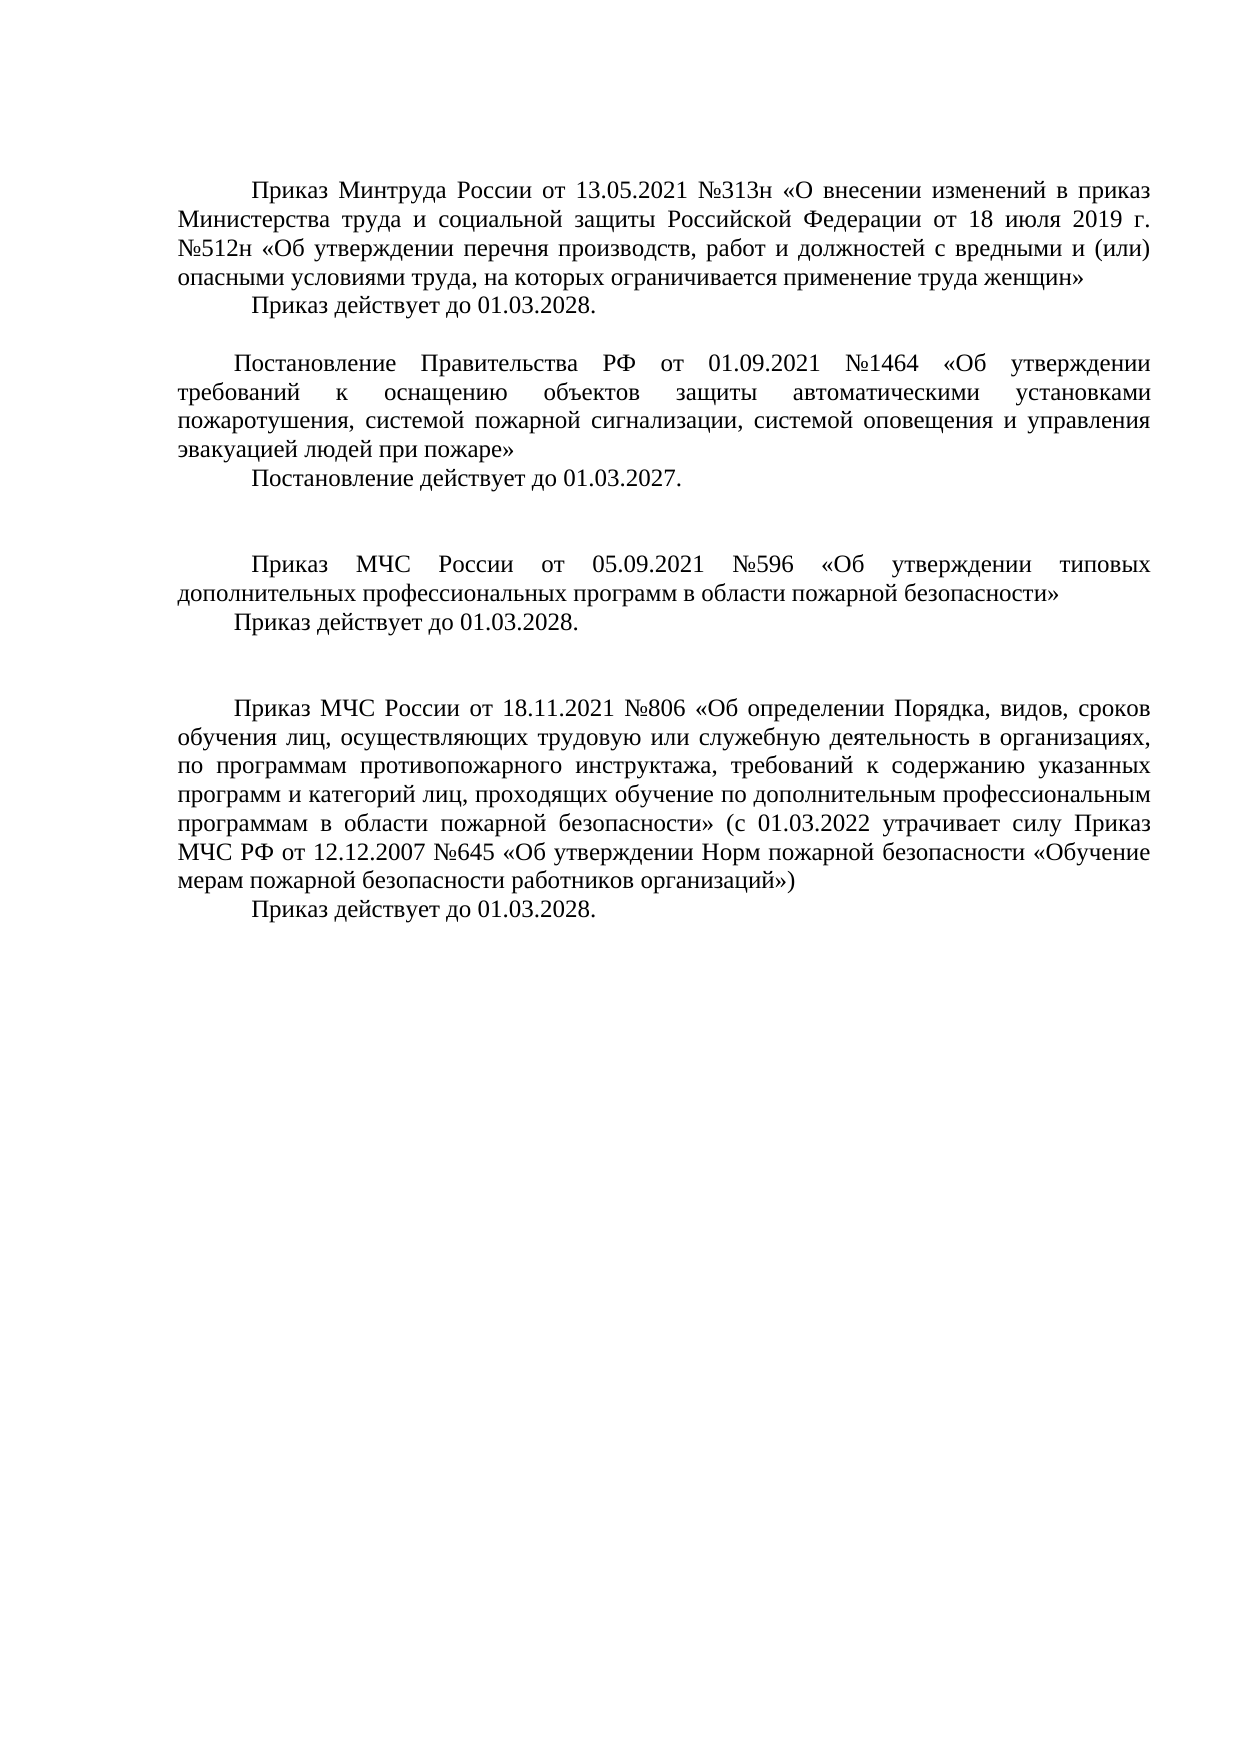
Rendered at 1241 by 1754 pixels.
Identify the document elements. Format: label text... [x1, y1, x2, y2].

text Приказ МЧС России от 05.09.2021 №596 «Об утверждении типовых дополнительных профессиональных программ в области пожарной безопасности» [177, 549, 1152, 607]
text Приказ действует до 01.03.2028. [177, 607, 1152, 636]
text Приказ действует до 01.03.2028. [177, 291, 1152, 319]
text Приказ МЧС России от 18.11.2021 №806 «Об определении Порядка, видов, сроков обучения лиц, осуществляющих трудовую или служебную деятельность в организациях, по программам противопожарного инструктажа, требований к содержанию указанных программ и категорий лиц, проходящих обучение по дополнительным профессиональным программам в области пожарной безопасности» (с 01.03.2022 утрачивает силу Приказ МЧС РФ от 12.12.2007 №645 «Об утверждении Норм пожарной безопасности «Обучение мерам пожарной безопасности работников организаций») [177, 693, 1152, 894]
text Приказ Минтруда России от 13.05.2021 №313н «О внесении изменений в приказ Министерства труда и социальной защиты Российской Федерации от 18 июля 2019 г. №512н «Об утверждении перечня производств, работ и должностей с вредными и (или) опасными условиями труда, на которых ограничивается применение труда женщин» [177, 176, 1152, 291]
text Постановление Правительства РФ от 01.09.2021 №1464 «Об утверждении требований к оснащению объектов защиты автоматическими установками пожаротушения, системой пожарной сигнализации, системой оповещения и управления эвакуацией людей при пожаре» [177, 348, 1152, 463]
text Приказ действует до 01.03.2028. [177, 894, 1152, 923]
text Постановление действует до 01.03.2027. [177, 463, 1152, 492]
